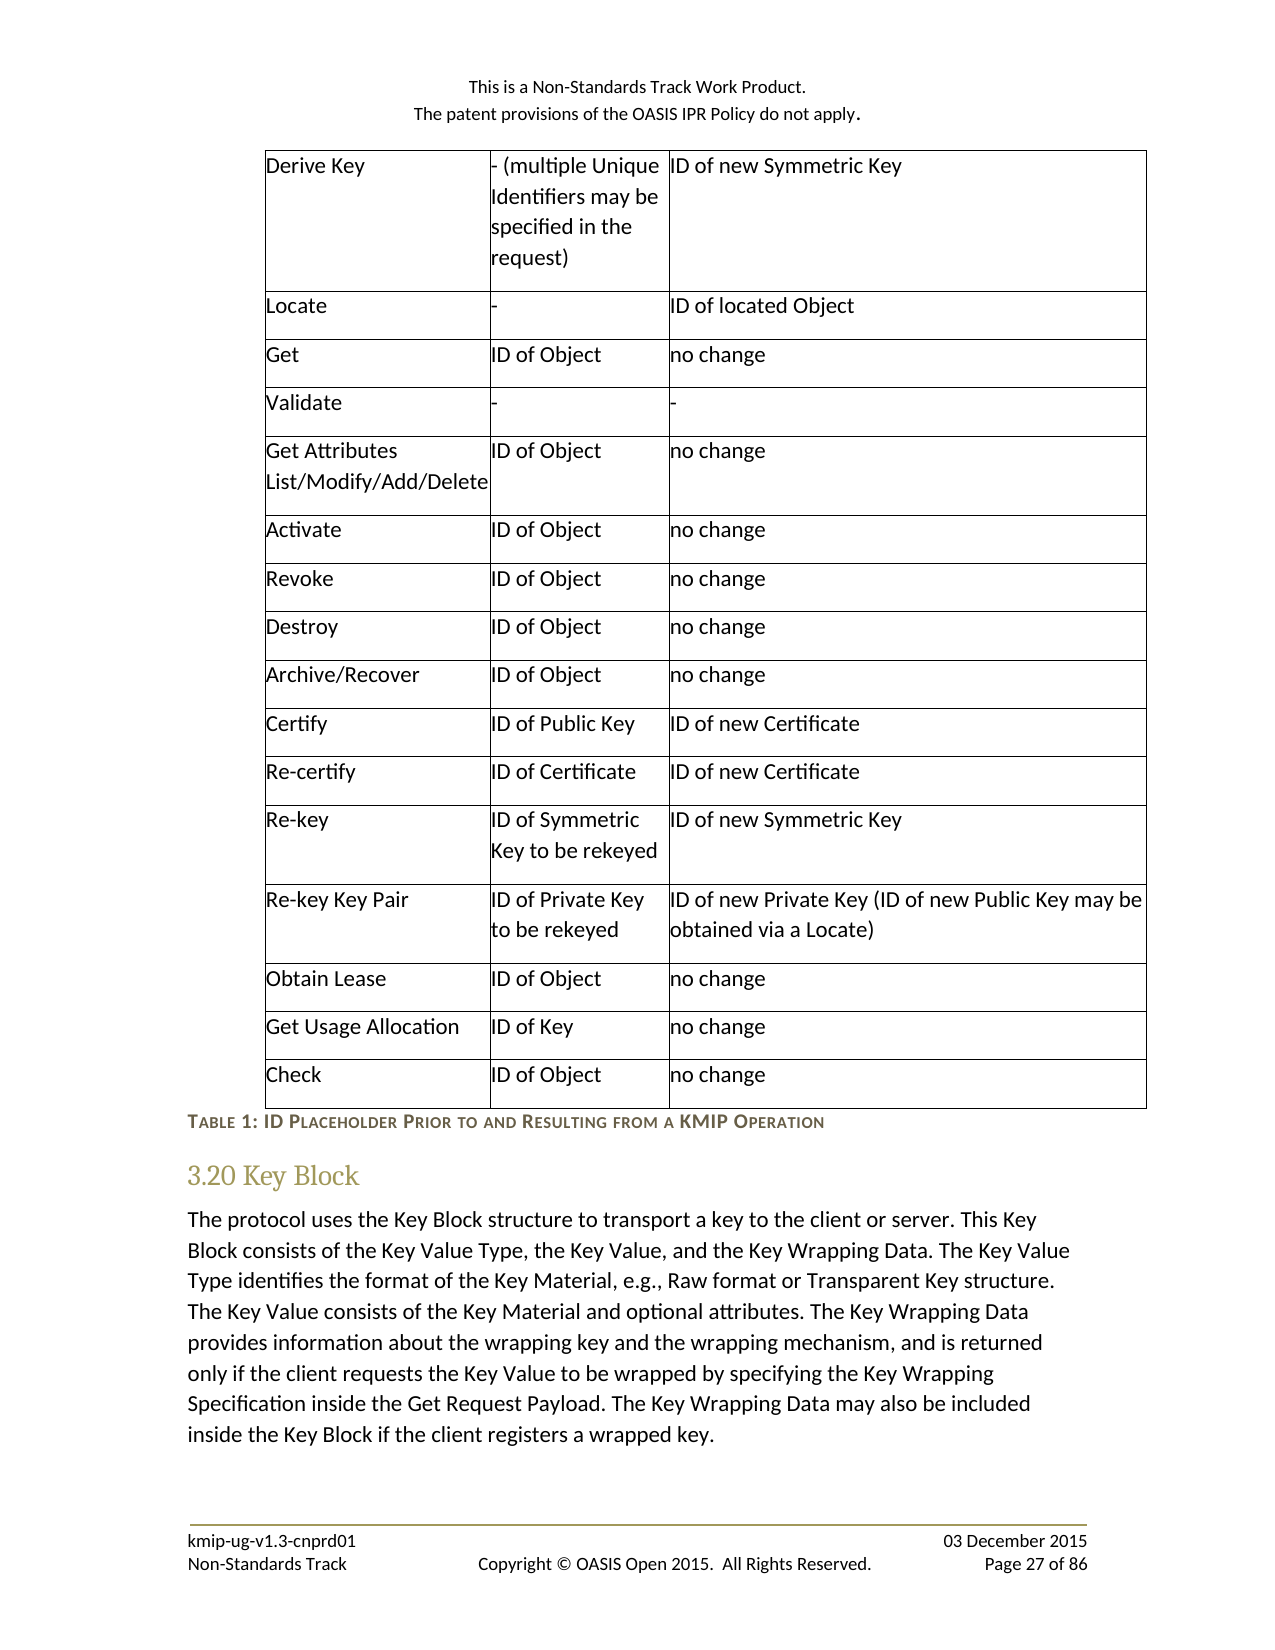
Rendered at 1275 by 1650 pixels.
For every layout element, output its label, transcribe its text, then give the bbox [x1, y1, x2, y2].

subtitle Key Block [187, 1159, 1087, 1193]
table_cell ID of new Certificate [670, 757, 1146, 804]
table_cell - [670, 388, 1146, 436]
table_cell Locate [266, 292, 490, 339]
table_cell ID of Key [491, 1012, 669, 1059]
table_cell Check [266, 1060, 490, 1108]
table_cell no change [670, 661, 1146, 708]
table_cell no change [670, 564, 1146, 611]
table_cell no change [670, 1060, 1146, 1108]
table_cell Certify [266, 709, 490, 756]
table_cell ID of Object [491, 437, 669, 514]
table_cell - (multiple Unique Identifiers may be specified in the request) [491, 151, 669, 291]
table_cell Re-key [266, 806, 490, 884]
table_cell ID of Object [491, 340, 669, 387]
table_cell ID of Object [491, 516, 669, 563]
table_cell Destroy [266, 612, 490, 659]
table_cell ID of new Symmetric Key [670, 151, 1146, 291]
table_cell no change [670, 340, 1146, 387]
table_cell no change [670, 437, 1146, 514]
table_cell Archive/Recover [266, 661, 490, 708]
table_cell ID of Object [491, 564, 669, 611]
table_cell ID of Private Key to be rekeyed [491, 885, 669, 963]
table_cell Obtain Lease [266, 964, 490, 1011]
table_cell Re-certify [266, 757, 490, 804]
table_cell Revoke [266, 564, 490, 611]
table_cell Get Usage Allocation [266, 1012, 490, 1059]
table_cell ID of Certificate [491, 757, 669, 804]
table_cell Get Attributes List/Modify/Add/Delete [266, 437, 490, 514]
table_cell ID of new Certificate [670, 709, 1146, 756]
table_cell no change [670, 516, 1146, 563]
table_cell ID of Symmetric Key to be rekeyed [491, 806, 669, 884]
table_cell no change [670, 612, 1146, 659]
table_cell ID of new Private Key (ID of new Public Key may be obtained via a Locate) [670, 885, 1146, 963]
table_cell ID of Object [491, 1060, 669, 1108]
table_cell ID of Object [491, 964, 669, 1011]
table_cell Re-key Key Pair [266, 885, 490, 963]
table_cell no change [670, 1012, 1146, 1059]
table_cell - [491, 388, 669, 436]
table_cell ID of new Symmetric Key [670, 806, 1146, 884]
table_cell Get [266, 340, 490, 387]
table_cell ID of Object [491, 661, 669, 708]
table_cell - [491, 292, 669, 339]
table_cell ID of Public Key [491, 709, 669, 756]
table_cell ID of Object [491, 612, 669, 659]
table_cell ID of located Object [670, 292, 1146, 339]
table_cell no change [670, 964, 1146, 1011]
text The protocol uses the Key Block structure to transport a key to the client or server. This Key Block consists of the Key Value Type, the Key Value, and the Key Wrapping Data. The Key Value Type identifies the format of the Key Material, e.g., Raw format or Transparent Key structure. The Key Value consists of the Key Material and optional attributes. The Key Wrapping Data provides information about the wrapping key and the wrapping mechanism, and is returned only if the client requests the Key Value to be wrapped by specifying the Key Wrapping Specification inside the Get Request Payload. The Key Wrapping Data may also be included inside the Key Block if the client registers a wrapped key. [187, 1205, 1087, 1448]
table_cell Validate [266, 388, 490, 436]
table_cell Activate [266, 516, 490, 563]
table_cell Derive Key [266, 151, 490, 291]
